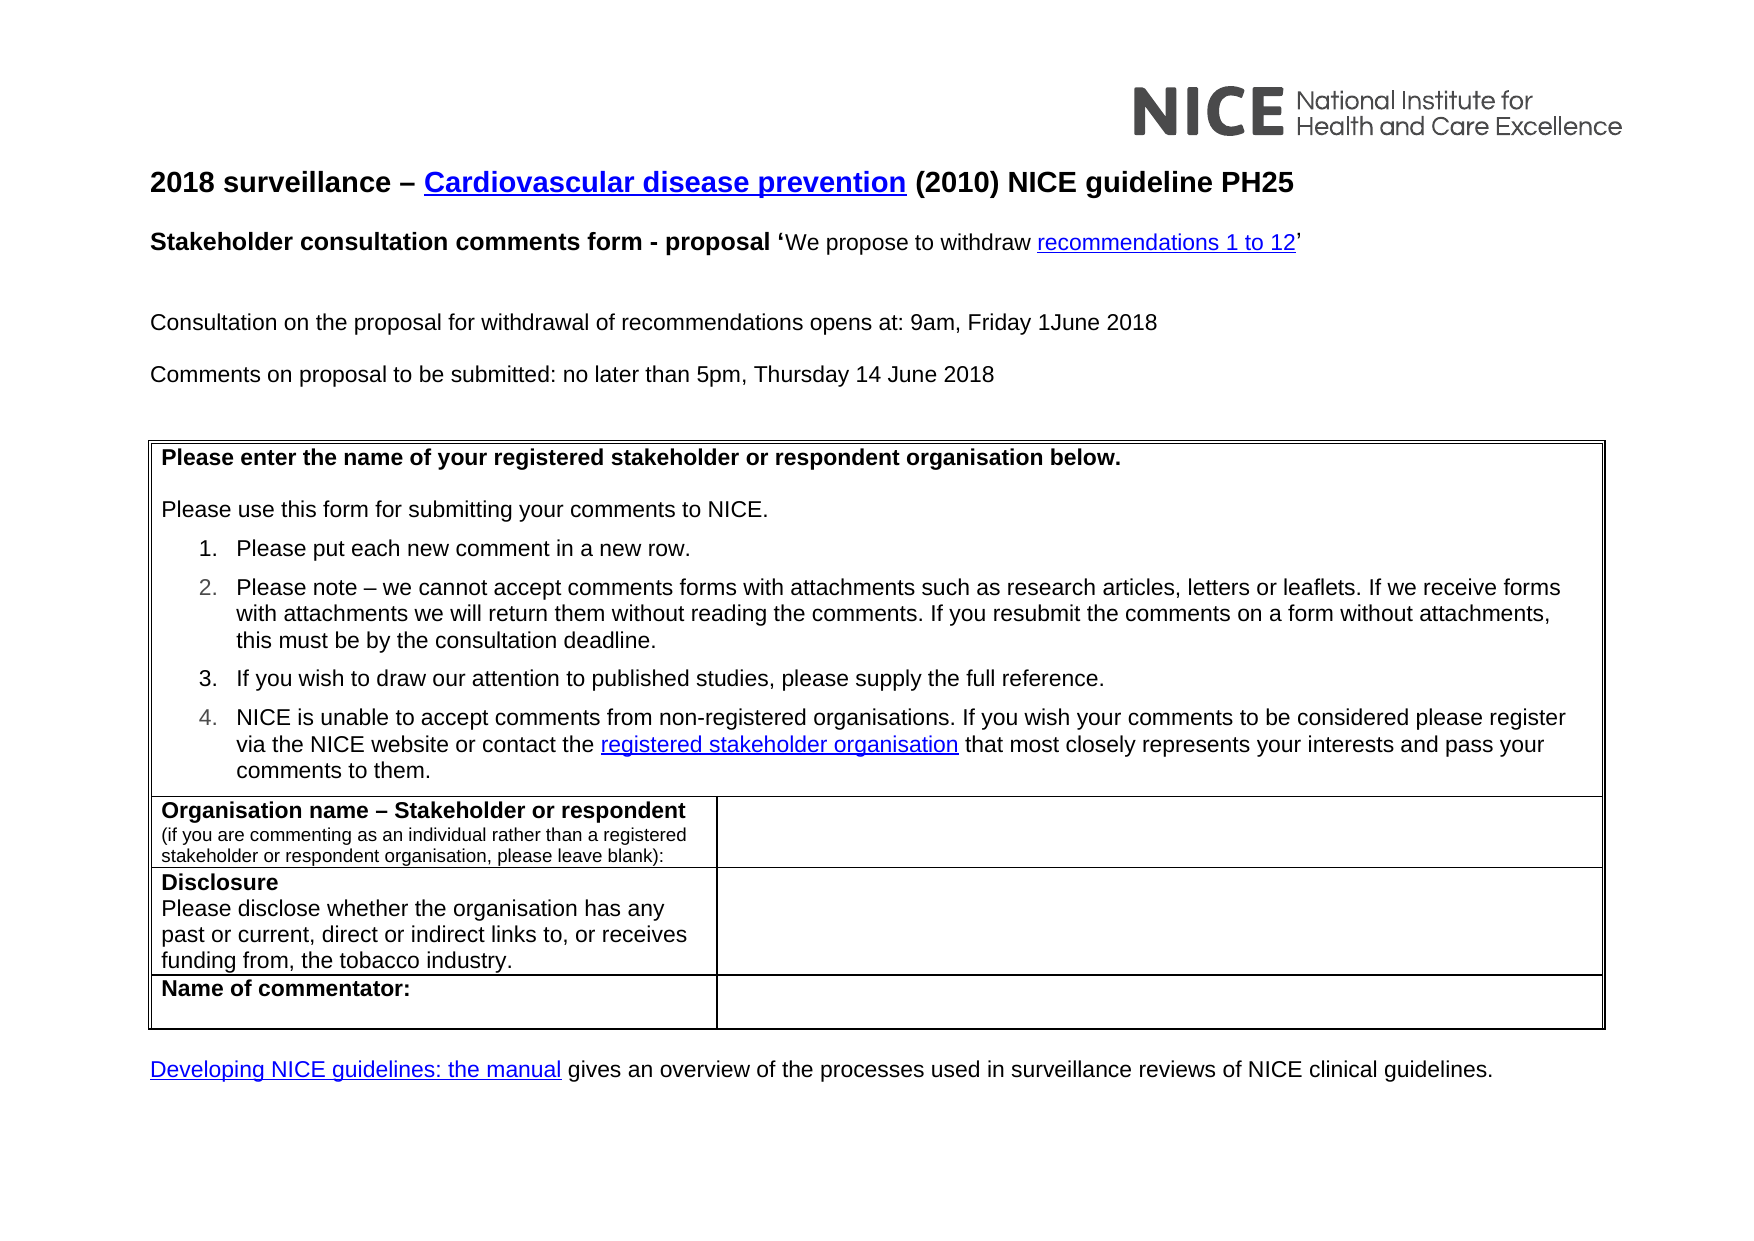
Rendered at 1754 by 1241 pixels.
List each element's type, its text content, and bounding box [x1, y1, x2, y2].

text Developing NICE guidelines: the manual gives an overview of the processes used in surveillance reviews of NICE clinical guidelines. [150, 1056, 1604, 1082]
text 2018 surveillance – Cardiovascular disease prevention (2010) NICE guideline PH25 [150, 165, 1604, 198]
text Comments on proposal to be submitted: no later than 5pm, Thursday 14 June 2018 [150, 361, 1604, 388]
table_cell [718, 976, 1602, 1028]
table_cell Organisation name – Stakeholder or respondent (if you are commenting as an individual rather than a registered stakeholder or respondent organisation, please leave blank): [152, 797, 716, 867]
table_header Please enter the name of your registered stakeholder or respondent organisation below. Please use this form for submitting your comments to NICE. Please put each new comment in a new row. Please note – we cannot accept comments forms with attachments such as research articles, letters or leaflets. If we receive forms with attachments we will return them without reading the comments. If you resubmit the comments on a form without attachments, this must be by the consultation deadline. If you wish to draw our attention to published studies, please supply the full reference. NICE is unable to accept comments from non-registered organisations. If you wish your comments to be considered please register via the NICE website or contact the registered stakeholder organisation that most closely represents your interests and pass your comments to them. [152, 444, 1602, 796]
text Stakeholder consultation comments form - proposal ‘We propose to withdraw recommendations 1 to 12’ [150, 227, 1604, 256]
table_cell Disclosure Please disclose whether the organisation has any past or current, direct or indirect links to, or receives funding from, the tobacco industry. [152, 868, 716, 974]
text Consultation on the proposal for withdrawal of recommendations opens at: 9am, Friday 1June 2018 [150, 308, 1604, 335]
table_cell [718, 797, 1602, 867]
table_cell [718, 868, 1602, 974]
table_cell Name of commentator: [152, 976, 716, 1028]
